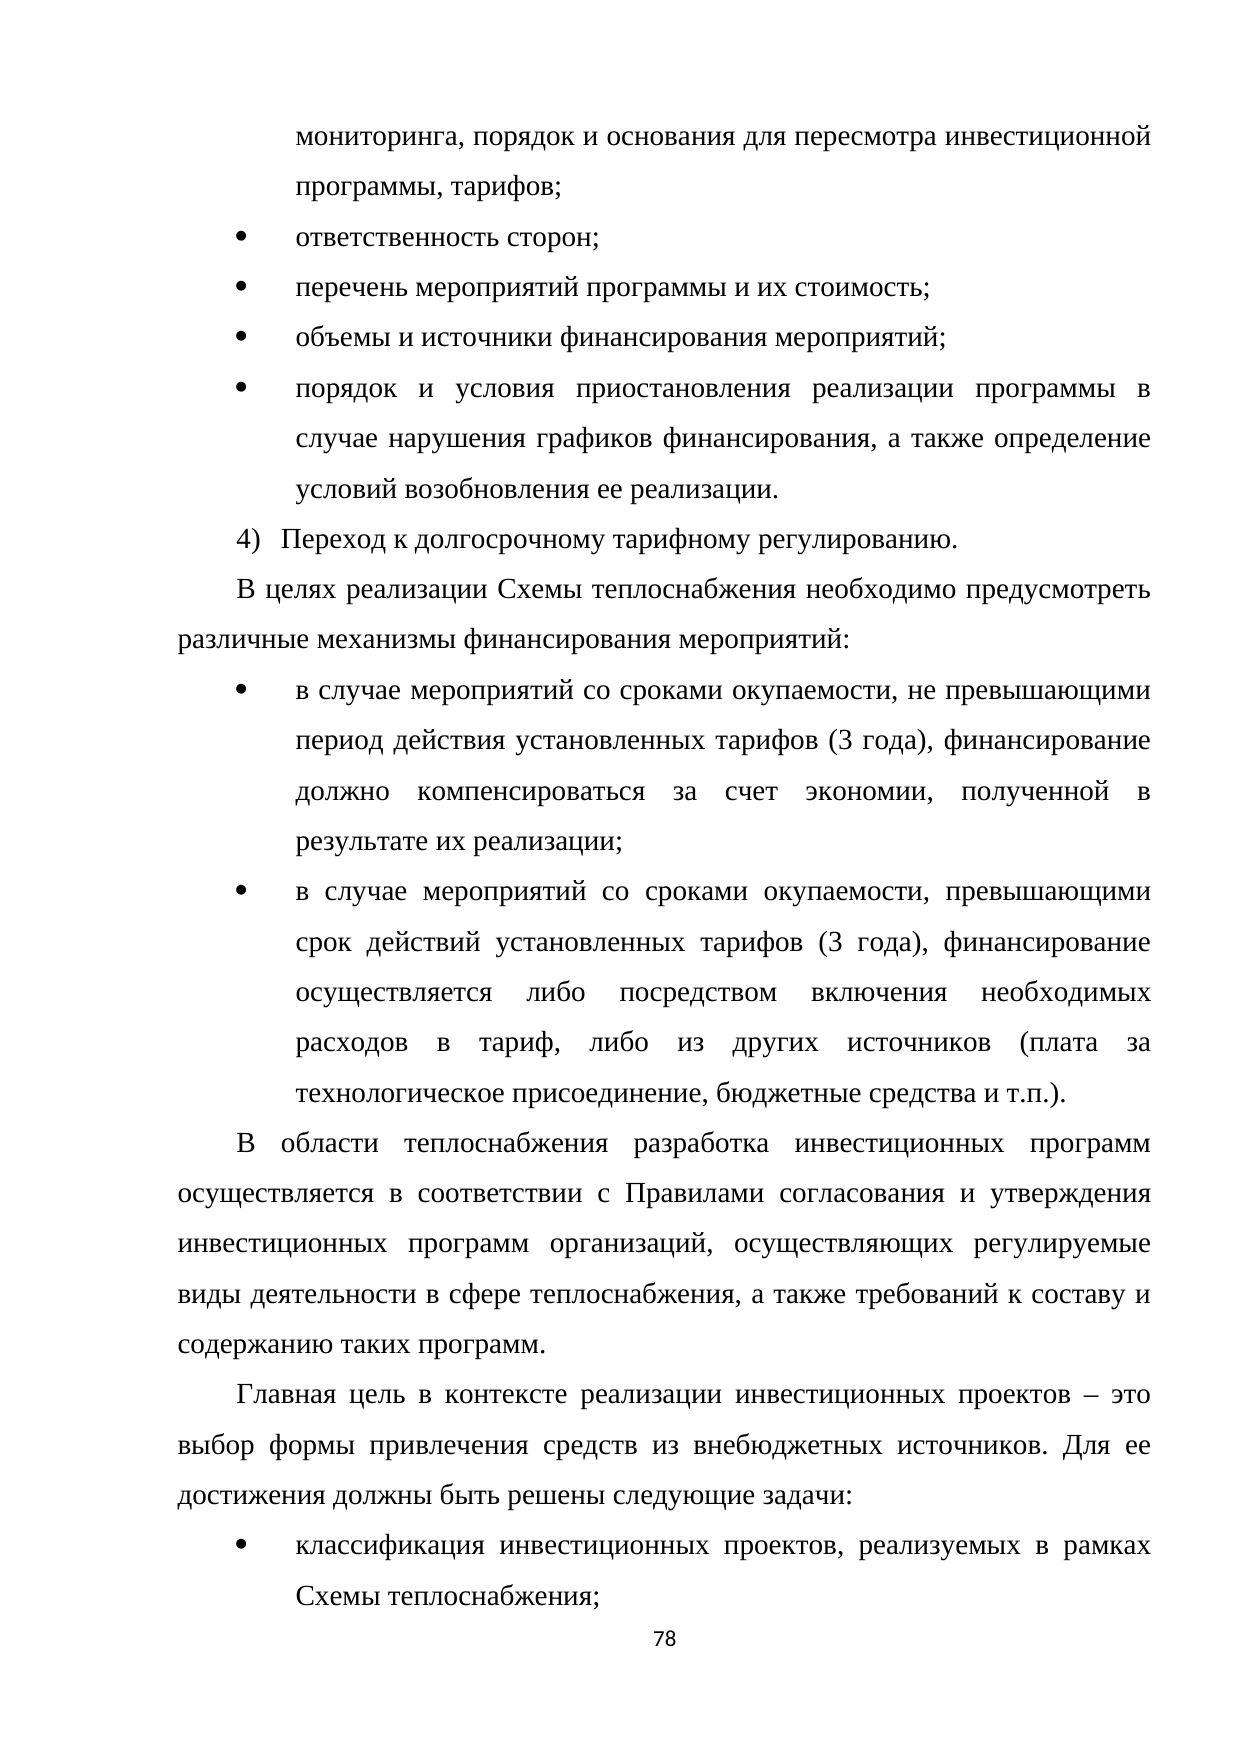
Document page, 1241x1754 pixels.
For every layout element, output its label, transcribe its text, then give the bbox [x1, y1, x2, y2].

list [236, 118, 1152, 202]
list в случае мероприятий со сроками окупаемости, превышающими срок действий установленных тарифов (3 года), финансирование осуществляется либо посредством включения необходимых расходов в тариф, либо из других источников (плата за технологическое присоединение, бюджетные средства и т.п.). [236, 873, 1152, 1108]
text Главная цель в контексте реализации инвестиционных проектов – это выбор формы привлечения средств из внебюджетных источников. Для ее достижения должны быть решены следующие задачи: [177, 1377, 1152, 1511]
list ответственность сторон; [236, 219, 1152, 252]
list в случае мероприятий со сроками окупаемости, не превышающими период действия установленных тарифов (3 года), финансирование должно компенсироваться за счет экономии, полученной в результате их реализации; [236, 672, 1152, 857]
text В целях реализации Схемы теплоснабжения необходимо предусмотреть различные механизмы финансирования мероприятий: [177, 571, 1152, 655]
list объемы и источники финансирования мероприятий; [236, 319, 1152, 353]
list перечень мероприятий программы и их стоимость; [236, 269, 1152, 303]
list классификация инвестиционных проектов, реализуемых в рамках Схемы теплоснабжения; [236, 1527, 1152, 1611]
list порядок и условия приостановления реализации программы в случае нарушения графиков финансирования, а также определение условий возобновления ее реализации. [236, 370, 1152, 504]
text В области теплоснабжения разработка инвестиционных программ осуществляется в соответствии с Правилами согласования и утверждения инвестиционных программ организаций, осуществляющих регулируемые виды деятельности в сфере теплоснабжения, а также требований к составу и содержанию таких программ. [177, 1125, 1152, 1360]
list Переход к долгосрочному тарифному регулированию. [177, 521, 1152, 554]
